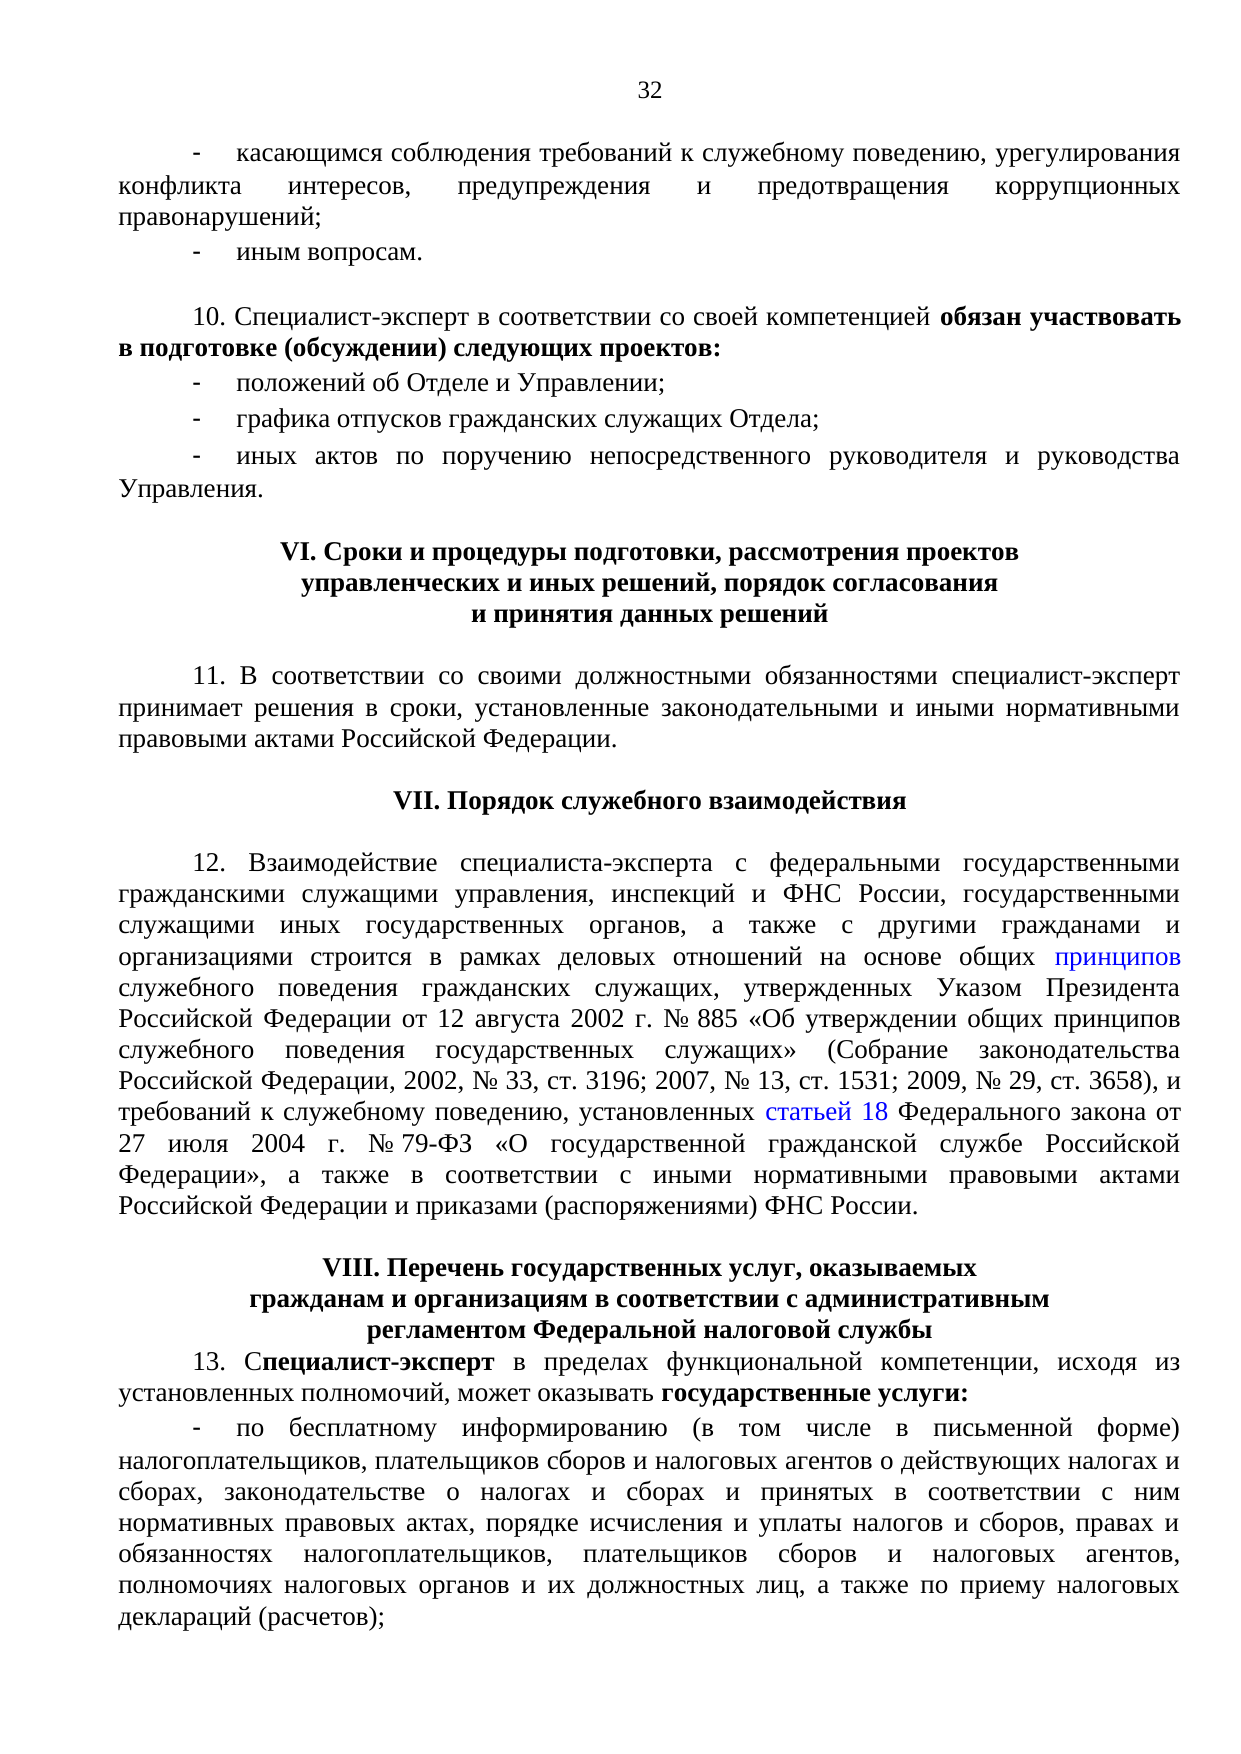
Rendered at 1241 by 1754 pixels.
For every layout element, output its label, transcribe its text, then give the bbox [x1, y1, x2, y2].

text VIII. Перечень государственных услуг, оказываемых [118, 1251, 1181, 1282]
text 13. Специалист-эксперт в пределах функциональной компетенции, исходя из установленных полномочий, может оказывать государственные услуги: [118, 1345, 1181, 1407]
text гражданам и организациям в соответствии с административным [118, 1282, 1181, 1313]
text 10. Специалист-эксперт в соответствии со своей компетенцией обязан участвовать в подготовке (обсуждении) следующих проектов: [118, 300, 1181, 362]
list касающимся соблюдения требований к служебному поведению, урегулирования конфликта интересов, предупреждения и предотвращения коррупционных правонарушений; [118, 132, 1181, 232]
text и принятия данных решений [118, 597, 1181, 628]
text 12. Взаимодействие специалиста-эксперта с федеральными государственными гражданскими служащими управления, инспекций и ФНС России, государственными служащими иных государственных органов, а также с другими гражданами и организациями строится в рамках деловых отношений на основе общих принципов служебного поведения гражданских служащих, утвержденных Указом Президента Российской Федерации от 12 августа 2002 г. № 885 «Об утверждении общих принципов служебного поведения государственных служащих» (Собрание законодательства Российской Федерации, 2002, № 33, ст. 3196; 2007, № 13, ст. 1531; 2009, № 29, ст. 3658), и требований к служебному поведению, установленных статьей 18 Федерального закона от 27 июля 2004 г. № 79-ФЗ «О государственной гражданской службе Российской Федерации», а также в соответствии с иными нормативными правовыми актами Российской Федерации и приказами (распоряжениями) ФНС России. [118, 846, 1181, 1220]
text VII. Порядок служебного взаимодействия [118, 784, 1181, 815]
list по бесплатному информированию (в том числе в письменной форме) налогоплательщиков, плательщиков сборов и налоговых агентов о действующих налогах и сборах, законодательстве о налогах и сборах и принятых в соответствии с ним нормативных правовых актах, порядке исчисления и уплаты налогов и сборов, правах и обязанностях налогоплательщиков, плательщиков сборов и налоговых агентов, полномочиях налоговых органов и их должностных лиц, а также по приему налоговых деклараций (расчетов); [118, 1407, 1181, 1631]
text 11. В соответствии со своими должностными обязанностями специалист-эксперт принимает решения в сроки, установленные законодательными и иными нормативными правовыми актами Российской Федерации. [118, 659, 1181, 753]
text регламентом Федеральной налоговой службы [118, 1313, 1181, 1345]
list иных актов по поручению непосредственного руководителя и руководства Управления. [118, 436, 1181, 504]
list положений об Отделе и Управлении; [118, 362, 1181, 399]
list иным вопросам. [118, 232, 1181, 268]
text VI. Сроки и процедуры подготовки, рассмотрения проектов [118, 535, 1181, 566]
text управленческих и иных решений, порядок согласования [118, 566, 1181, 597]
list графика отпусков гражданских служащих Отдела; [118, 399, 1181, 436]
